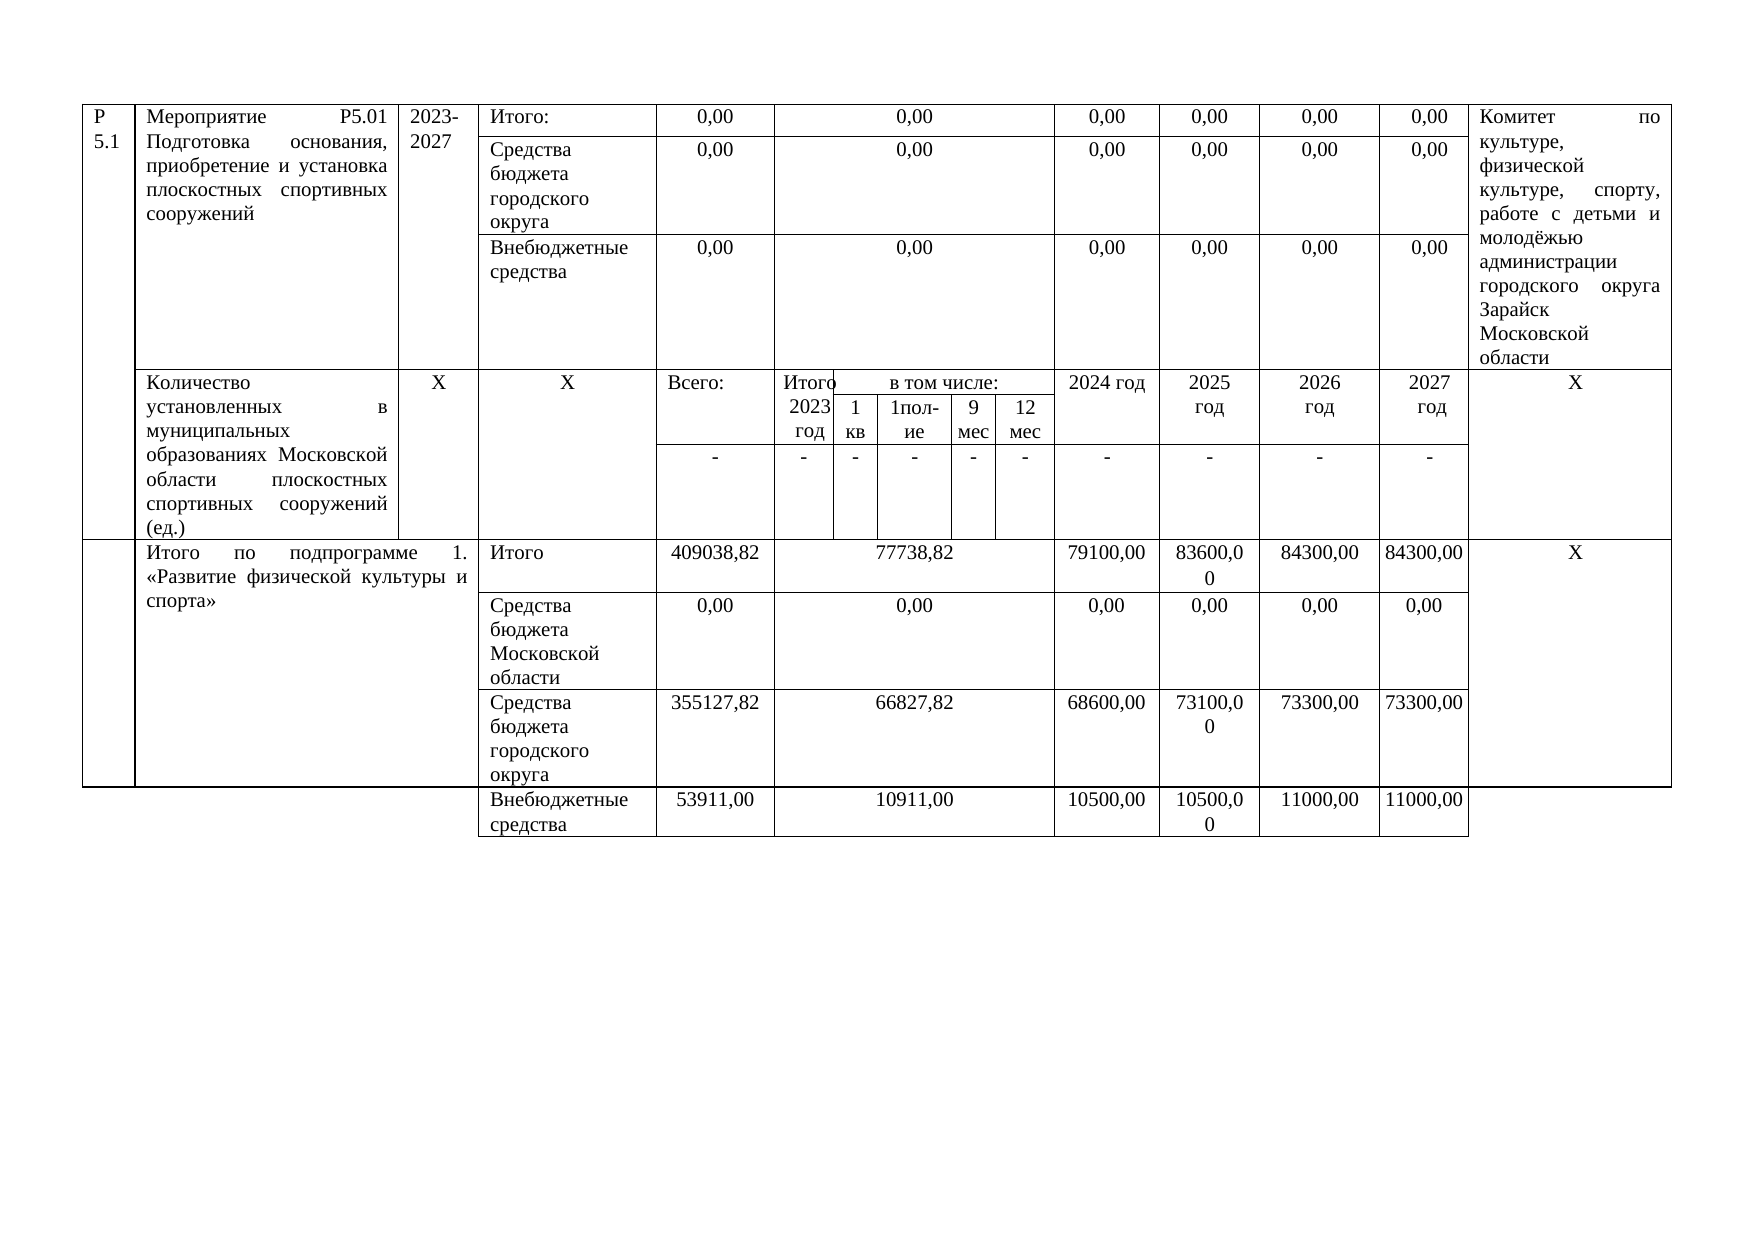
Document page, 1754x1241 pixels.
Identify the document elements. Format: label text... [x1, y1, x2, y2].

table_cell 84300,00 [1380, 540, 1468, 592]
table_cell 10500,00 [1160, 788, 1259, 836]
table_cell - [1380, 445, 1468, 539]
table_cell 0,00 [657, 105, 774, 136]
table_cell Х [479, 370, 656, 539]
table_cell Х [1469, 540, 1671, 786]
table_cell Итого 2023 год [775, 370, 833, 443]
table_cell 11000,00 [1380, 788, 1468, 836]
table_cell - [996, 445, 1054, 539]
table_cell Внебюджетные средства [479, 788, 656, 836]
table_cell 2023-2027 [399, 105, 478, 369]
table_cell 73100,00 [1160, 690, 1259, 786]
table_cell Внебюджетные средства [479, 235, 656, 369]
table_cell Х [399, 370, 478, 539]
table_cell 0,00 [657, 235, 774, 369]
table_cell Комитет по культуре, физической культуре, спорту, работе с детьми и молодёжью администрации городского округа Зарайск Московской области [1469, 105, 1671, 369]
table_cell 2026 год [1260, 370, 1379, 443]
table_cell 0,00 [657, 593, 774, 689]
table_cell 0,00 [1260, 105, 1379, 136]
table_cell 0,00 [1160, 235, 1259, 369]
table_cell 0,00 [1380, 235, 1468, 369]
table_cell 0,00 [1160, 105, 1259, 136]
table_cell 0,00 [1055, 105, 1159, 136]
table_cell 0,00 [1055, 593, 1159, 689]
table_cell 73300,00 [1380, 690, 1468, 786]
table_cell 0,00 [1160, 137, 1259, 233]
table_cell 79100,00 [1055, 540, 1159, 592]
table_cell 83600,00 [1160, 540, 1259, 592]
table_cell P5.1 [83, 105, 134, 539]
table_cell 0,00 [1380, 593, 1468, 689]
table_cell 2024 год [1055, 370, 1159, 443]
table_cell 53911,00 [657, 788, 774, 836]
table_cell - [952, 445, 995, 539]
table_cell 0,00 [1380, 105, 1468, 136]
table_cell 0,00 [775, 137, 1054, 233]
table_cell 0,00 [1055, 137, 1159, 233]
table_cell 66827,82 [775, 690, 1054, 786]
table_cell - [1160, 445, 1259, 539]
table_cell - [1260, 445, 1379, 539]
table_cell 0,00 [1380, 137, 1468, 233]
table_cell - [1055, 445, 1159, 539]
table_cell 0,00 [775, 235, 1054, 369]
table_cell [83, 540, 134, 786]
table_cell - [657, 445, 774, 539]
table_cell Х [1469, 370, 1671, 539]
table_cell 0,00 [775, 105, 1054, 136]
table_cell - [834, 445, 877, 539]
table_cell 1пол-ие [878, 395, 951, 443]
table_cell 84300,00 [1260, 540, 1379, 592]
table_cell Средства бюджета городского округа [479, 690, 656, 786]
table_cell 0,00 [1160, 593, 1259, 689]
table_cell Средства бюджета городского округа [479, 137, 656, 233]
table_cell 10500,00 [1055, 788, 1159, 836]
table_cell 0,00 [1260, 593, 1379, 689]
table_cell 0,00 [1260, 137, 1379, 233]
table_cell 73300,00 [1260, 690, 1379, 786]
table_cell - [775, 445, 833, 539]
table_cell 2025 год [1160, 370, 1259, 443]
table_cell 77738,82 [775, 540, 1054, 592]
table_cell 2027 год [1380, 370, 1468, 443]
table_cell Мероприятие P5.01 Подготовка основания, приобретение и установка плоскостных спортивных сооружений [136, 105, 398, 369]
table_cell 0,00 [657, 137, 774, 233]
table_cell Средства бюджета Московской области [479, 593, 656, 689]
table_cell Итого по подпрограмме 1. «Развитие физической культуры и спорта» [136, 540, 478, 786]
table_cell 0,00 [1055, 235, 1159, 369]
table_cell - [878, 445, 951, 539]
table_cell 0,00 [775, 593, 1054, 689]
table_cell Итого [479, 540, 656, 592]
table_cell 10911,00 [775, 788, 1054, 836]
table_cell Всего: [657, 370, 774, 443]
table_cell 1 кв [834, 395, 877, 443]
table_cell 0,00 [1260, 235, 1379, 369]
table_cell Итого: [479, 105, 656, 136]
table_cell Количество установленных в муниципальных образованиях Московской области плоскостных спортивных сооружений (ед.) [136, 370, 398, 539]
table_cell 68600,00 [1055, 690, 1159, 786]
table_cell 11000,00 [1260, 788, 1379, 836]
table_cell в том числе: [834, 370, 1054, 394]
table_cell 355127,82 [657, 690, 774, 786]
table_cell 9 мес [952, 395, 995, 443]
table_cell 409038,82 [657, 540, 774, 592]
table_cell 12 мес [996, 395, 1054, 443]
